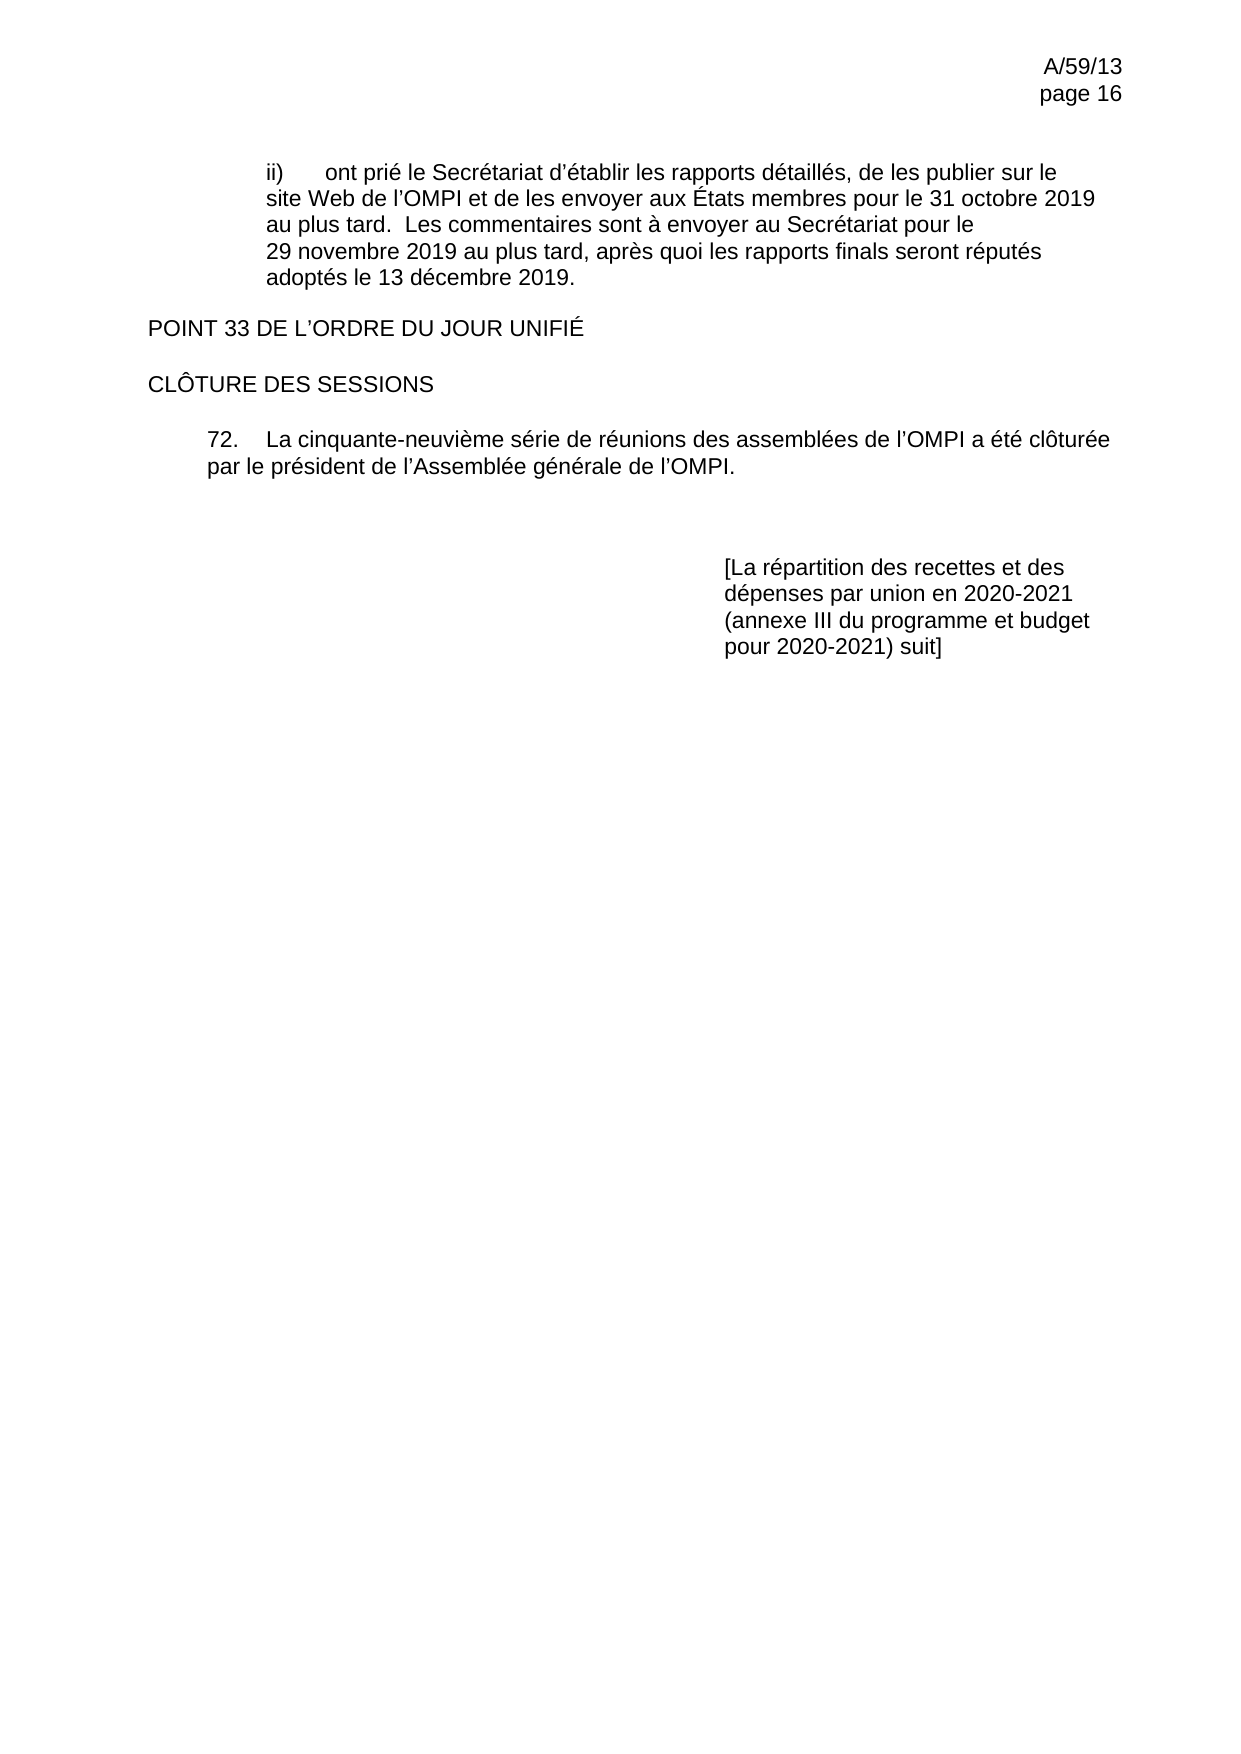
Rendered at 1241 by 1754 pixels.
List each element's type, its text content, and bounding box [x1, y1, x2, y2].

text [La répartition des recettes et des dépenses par union en 2020-2021 (annexe III du programme et budget pour 2020-2021) suit] [724, 554, 1122, 659]
text La cinquante-neuvième série de réunions des assemblées de l’OMPI a été clôturée par le président de l’Assemblée générale de l’OMPI. [207, 426, 1122, 479]
list ont prié le Secrétariat d’établir les rapports détaillés, de les publier sur le site Web de l’OMPI et de les envoyer aux États membres pour le 31 octobre 2019 au plus tard. Les commentaires sont à envoyer au Secrétariat pour le 29 novembre 2019 au plus tard, après quoi les rapports finals seront réputés adoptés le 13 décembre 2019. [266, 158, 1122, 290]
subtitle Point 33 de l’ordre du jour unifié [148, 315, 1122, 342]
subtitle Clôture des sessions [148, 371, 1122, 397]
